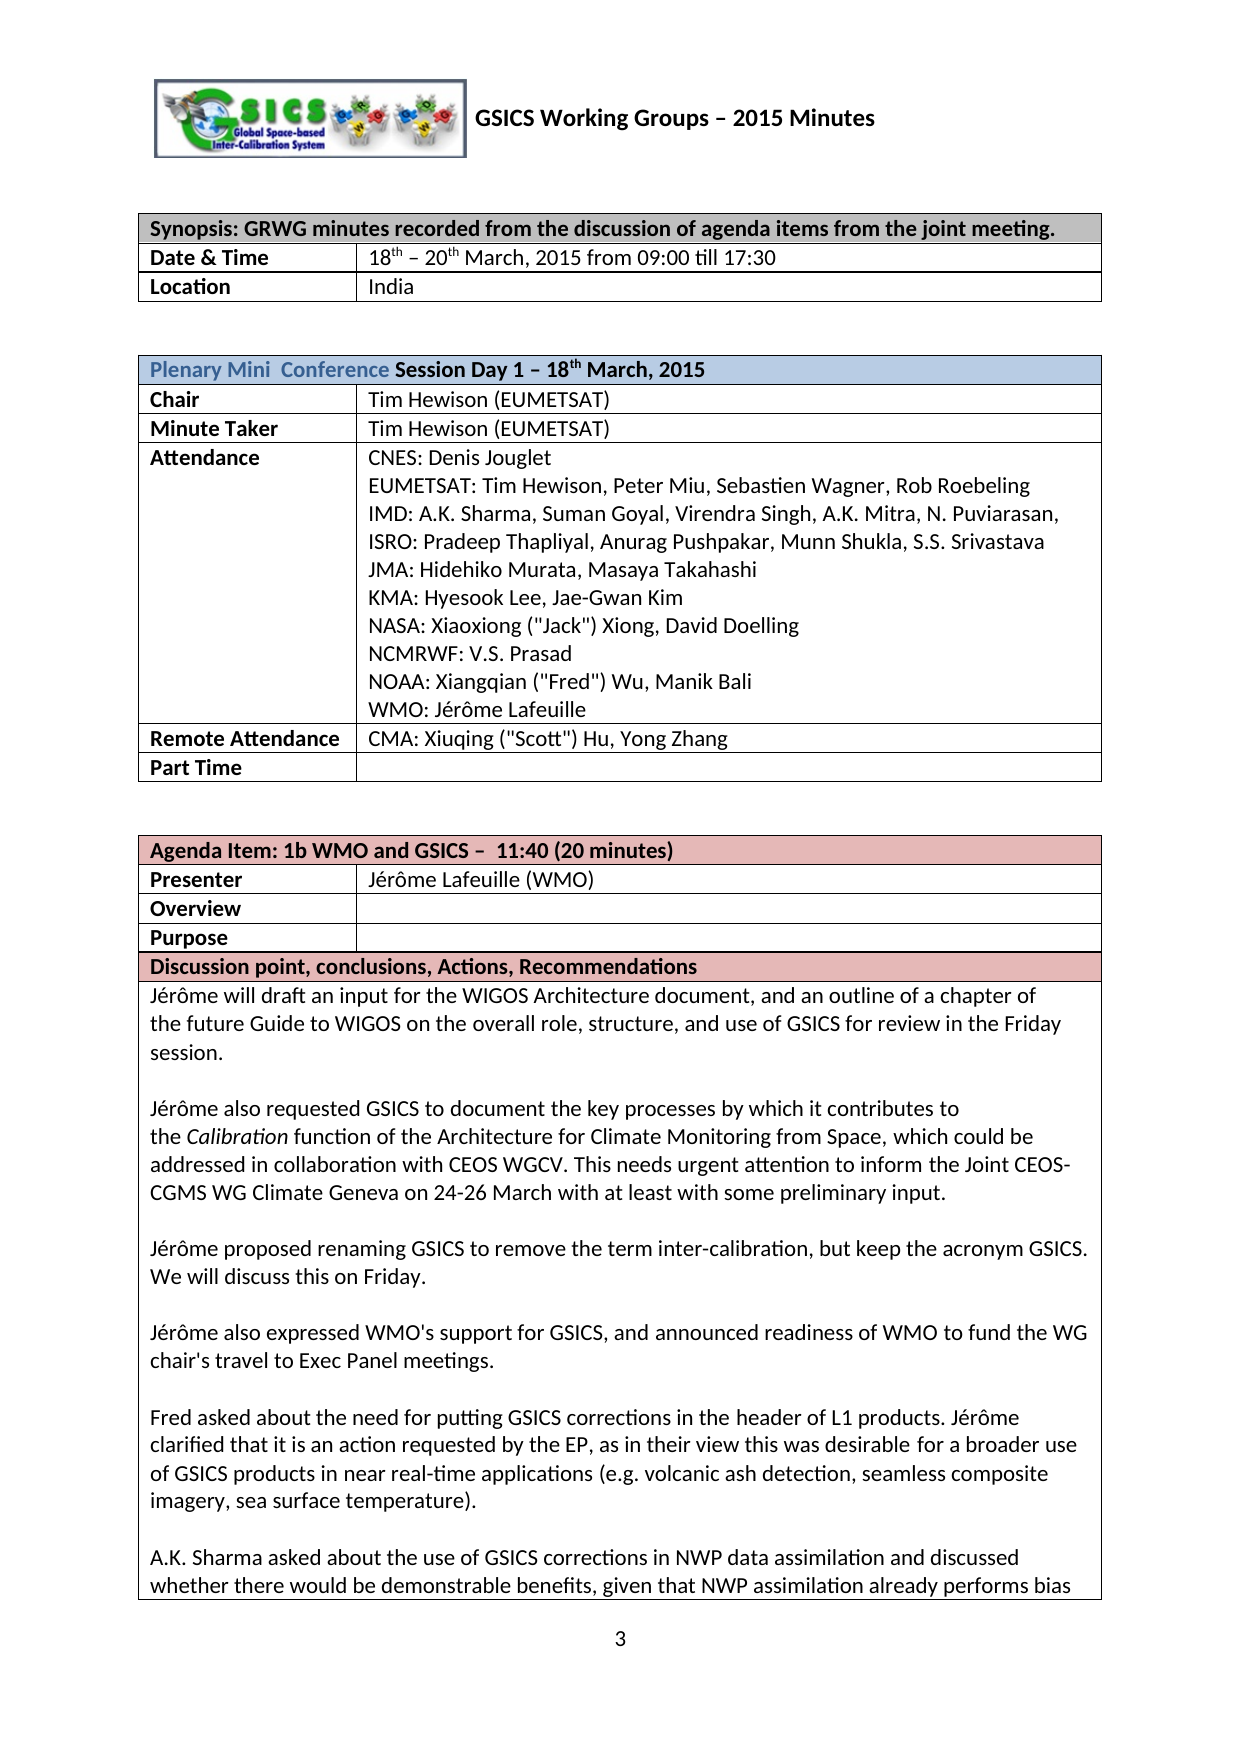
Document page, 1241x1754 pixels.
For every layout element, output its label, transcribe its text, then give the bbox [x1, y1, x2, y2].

table_cell Location [139, 273, 356, 301]
table_cell 18th – 20th March, 2015 from 09:00 till 17:30 [357, 244, 1101, 271]
table_cell [357, 924, 1101, 951]
table_cell Attendance [139, 443, 356, 723]
table_header Synopsis: GRWG minutes recorded from the discussion of agenda items from the joint meeting. [139, 214, 1101, 242]
table_cell India [357, 273, 1101, 301]
table_cell Jérôme Lafeuille (WMO) [357, 865, 1101, 893]
table_cell Presenter [139, 865, 356, 893]
table_cell CMA: Xiuqing ("Scott") Hu, Yong Zhang [357, 724, 1101, 752]
picture [153, 78, 468, 157]
table_cell Minute Taker [139, 414, 356, 442]
table_cell Date & Time [139, 244, 356, 271]
table_cell Tim Hewison (EUMETSAT) [357, 385, 1101, 413]
table_cell Tim Hewison (EUMETSAT) [357, 414, 1101, 442]
table_header Plenary Mini Conference Session Day 1 – 18th March, 2015 [139, 356, 1101, 384]
table_cell Remote Attendance [139, 724, 356, 752]
table_cell [357, 753, 1101, 781]
table_cell Overview [139, 894, 356, 922]
table_cell CNES: Denis Jouglet EUMETSAT: Tim Hewison, Peter Miu, Sebastien Wagner, Rob Roebeling IMD: A.K. Sharma, Suman Goyal, Virendra Singh, A.K. Mitra, N. Puviarasan, ISRO: Pradeep Thapliyal, Anurag Pushpakar, Munn Shukla, S.S. Srivastava JMA: Hidehiko Murata, Masaya Takahashi KMA: Hyesook Lee, Jae-Gwan Kim NASA: Xiaoxiong ("Jack") Xiong, David Doelling NCMRWF: V.S. Prasad NOAA: Xiangqian ("Fred") Wu, Manik Bali WMO: Jérôme Lafeuille [357, 443, 1101, 723]
table_cell Part Time [139, 753, 356, 781]
table_cell Chair [139, 385, 356, 413]
table_cell Discussion point, conclusions, Actions, Recommendations [139, 953, 1101, 981]
table_cell Purpose [139, 924, 356, 951]
table_header Agenda Item: 1b WMO and GSICS – 11:40 (20 minutes) [139, 836, 1101, 864]
table_cell [357, 894, 1101, 922]
